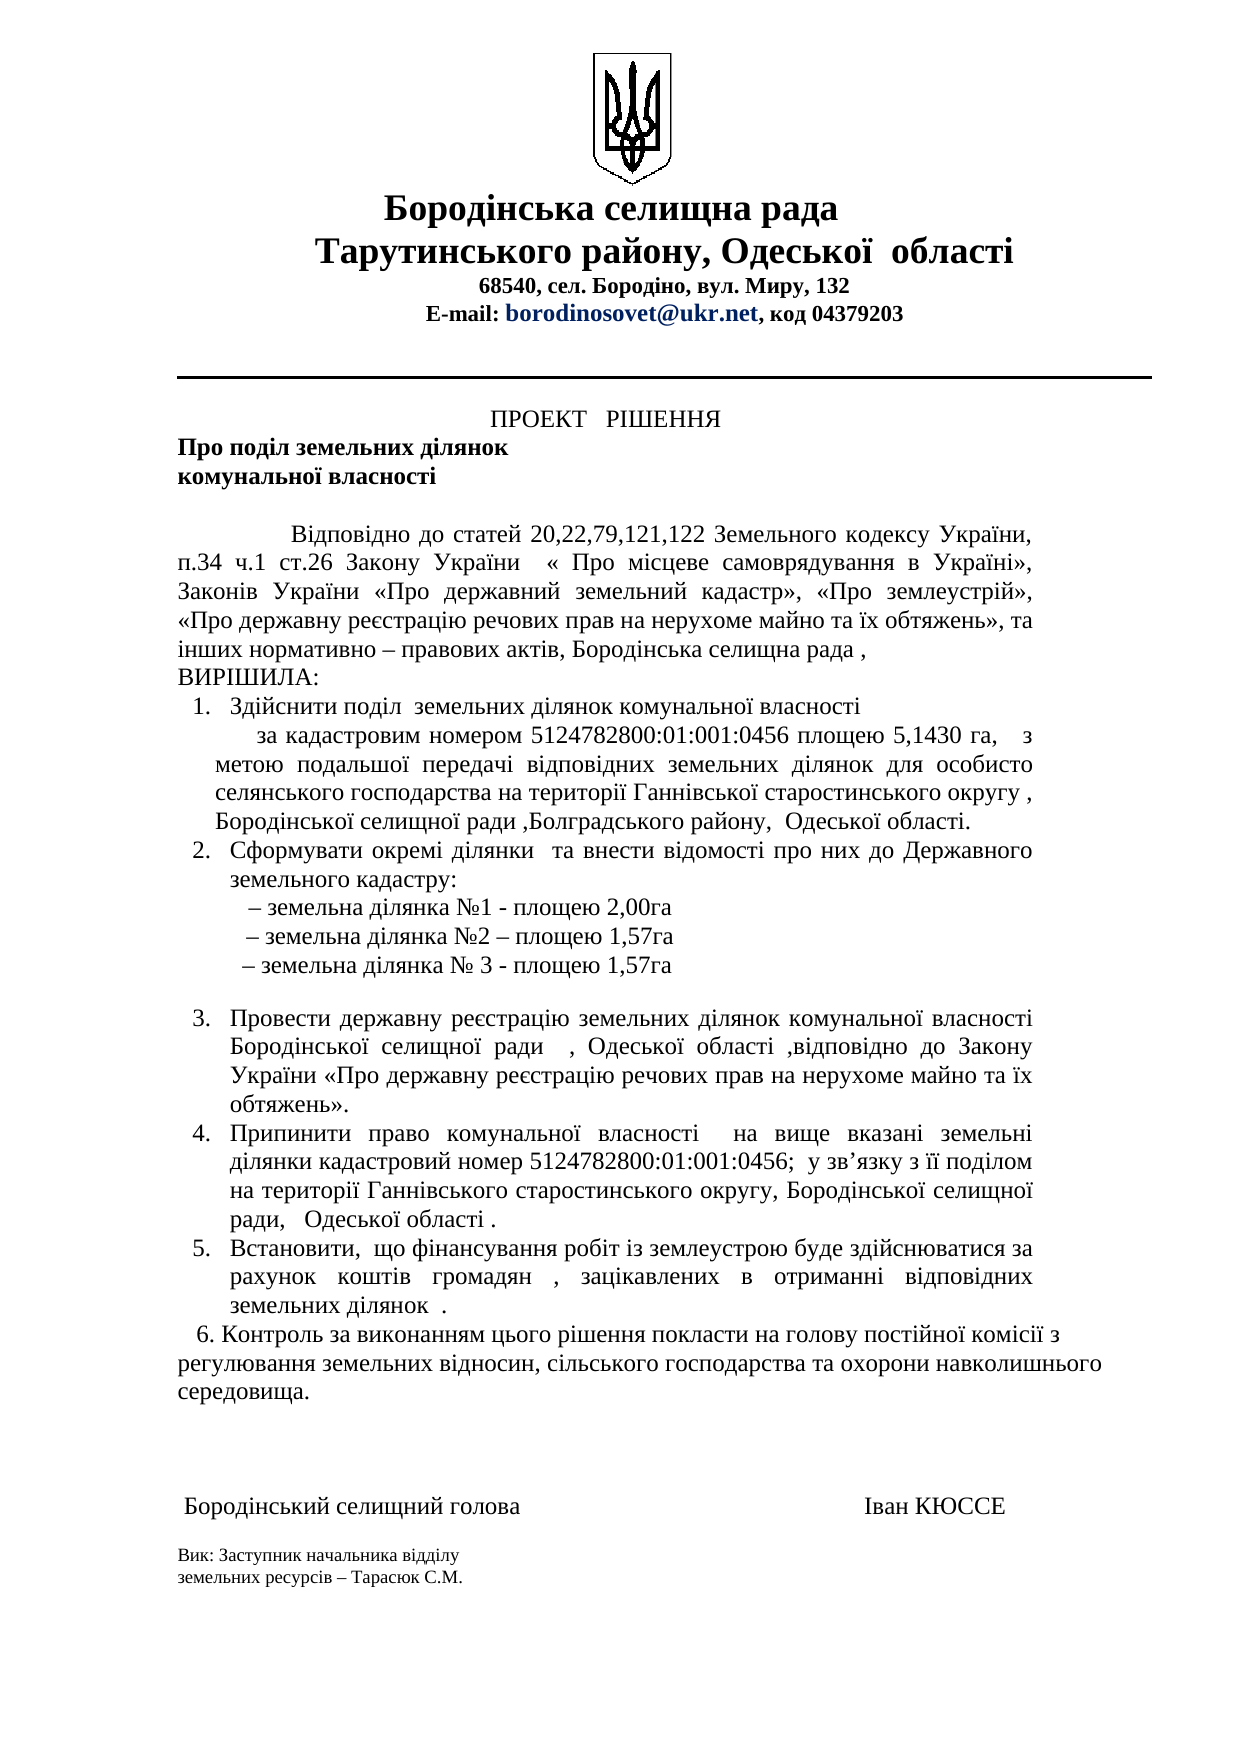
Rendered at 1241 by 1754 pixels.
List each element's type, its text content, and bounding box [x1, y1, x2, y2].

title E-mail: borodinosovet@ukr.net, код 04379203 [177, 298, 1152, 327]
text Бородінський селищний голова Іван КЮССЕ [177, 1491, 1152, 1520]
text ВИРІШИЛА: [177, 662, 1034, 691]
text комунальної власності [177, 461, 1034, 490]
text – земельна ділянка №2 – площею 1,57га [177, 921, 1034, 950]
list Встановити, що фінансування робіт із землеустрою буде здійснюватися за рахунок коштів громадян , зацікавлених в отриманні відповідних земельних ділянок . [192, 1233, 1034, 1319]
text земельних ресурсів – Тарасюк С.М. [177, 1566, 1152, 1587]
list Провести державну реєстрацію земельних ділянок комунальної власності Бородінської селищної ради , Одеської області ,відповідно до Закону України «Про державну реєстрацію речових прав на нерухоме майно та їх обтяжень». [192, 1003, 1034, 1118]
text Про поділ земельних ділянок [177, 432, 1034, 461]
text – земельна ділянка №1 - площею 2,00га [192, 892, 1034, 921]
title Бородінська селищна рада [177, 118, 1152, 229]
title Тарутинського району, Одеської області [177, 229, 1152, 272]
text за кадастровим номером 5124782800:01:001:0456 площею 5,1430 га, з метою подальшої передачі відповідних земельних ділянок для особисто селянського господарства на території Ганнівської старостинського округу , Бородінської селищної ради ,Болградського району, Одеської області. [215, 720, 1034, 835]
list – земельна ділянка № 3 - площею 1,57га [229, 950, 1034, 979]
list 6. Контроль за виконанням цього рішення покласти на голову постійної комісії з регулювання земельних відносин, сільського господарства та охорони навколишнього середовища. [177, 1319, 1152, 1405]
text Вик: Заступник начальника відділу [177, 1544, 1152, 1566]
title 68540, сел. Бородіно, вул. Миру, 132 [177, 272, 1152, 298]
list Сформувати окремі ділянки та внести відомості про них до Державного земельного кадастру: [192, 835, 1034, 892]
text Відповідно до статей 20,22,79,121,122 Земельного кодексу України, п.34 ч.1 ст.26 Закону України « Про місцеве самоврядування в Україні», Законів України «Про державний земельний кадастр», «Про землеустрій», «Про державну реєстрацію речових прав на нерухоме майно та їх обтяжень», та інших нормативно – правових актів, Бородінська селищна рада , [177, 519, 1034, 662]
list Припинити право комунальної власності на вище вказані земельні ділянки кадастровий номер 5124782800:01:001:0456; у зв’язку з її поділом на території Ганнівського старостинського округу, Бородінської селищної ради, Одеської області . [192, 1118, 1034, 1233]
text ПРОЕКТ РІШЕННЯ [177, 404, 1152, 432]
list Здійснити поділ земельних ділянок комунальної власності [192, 691, 1034, 720]
